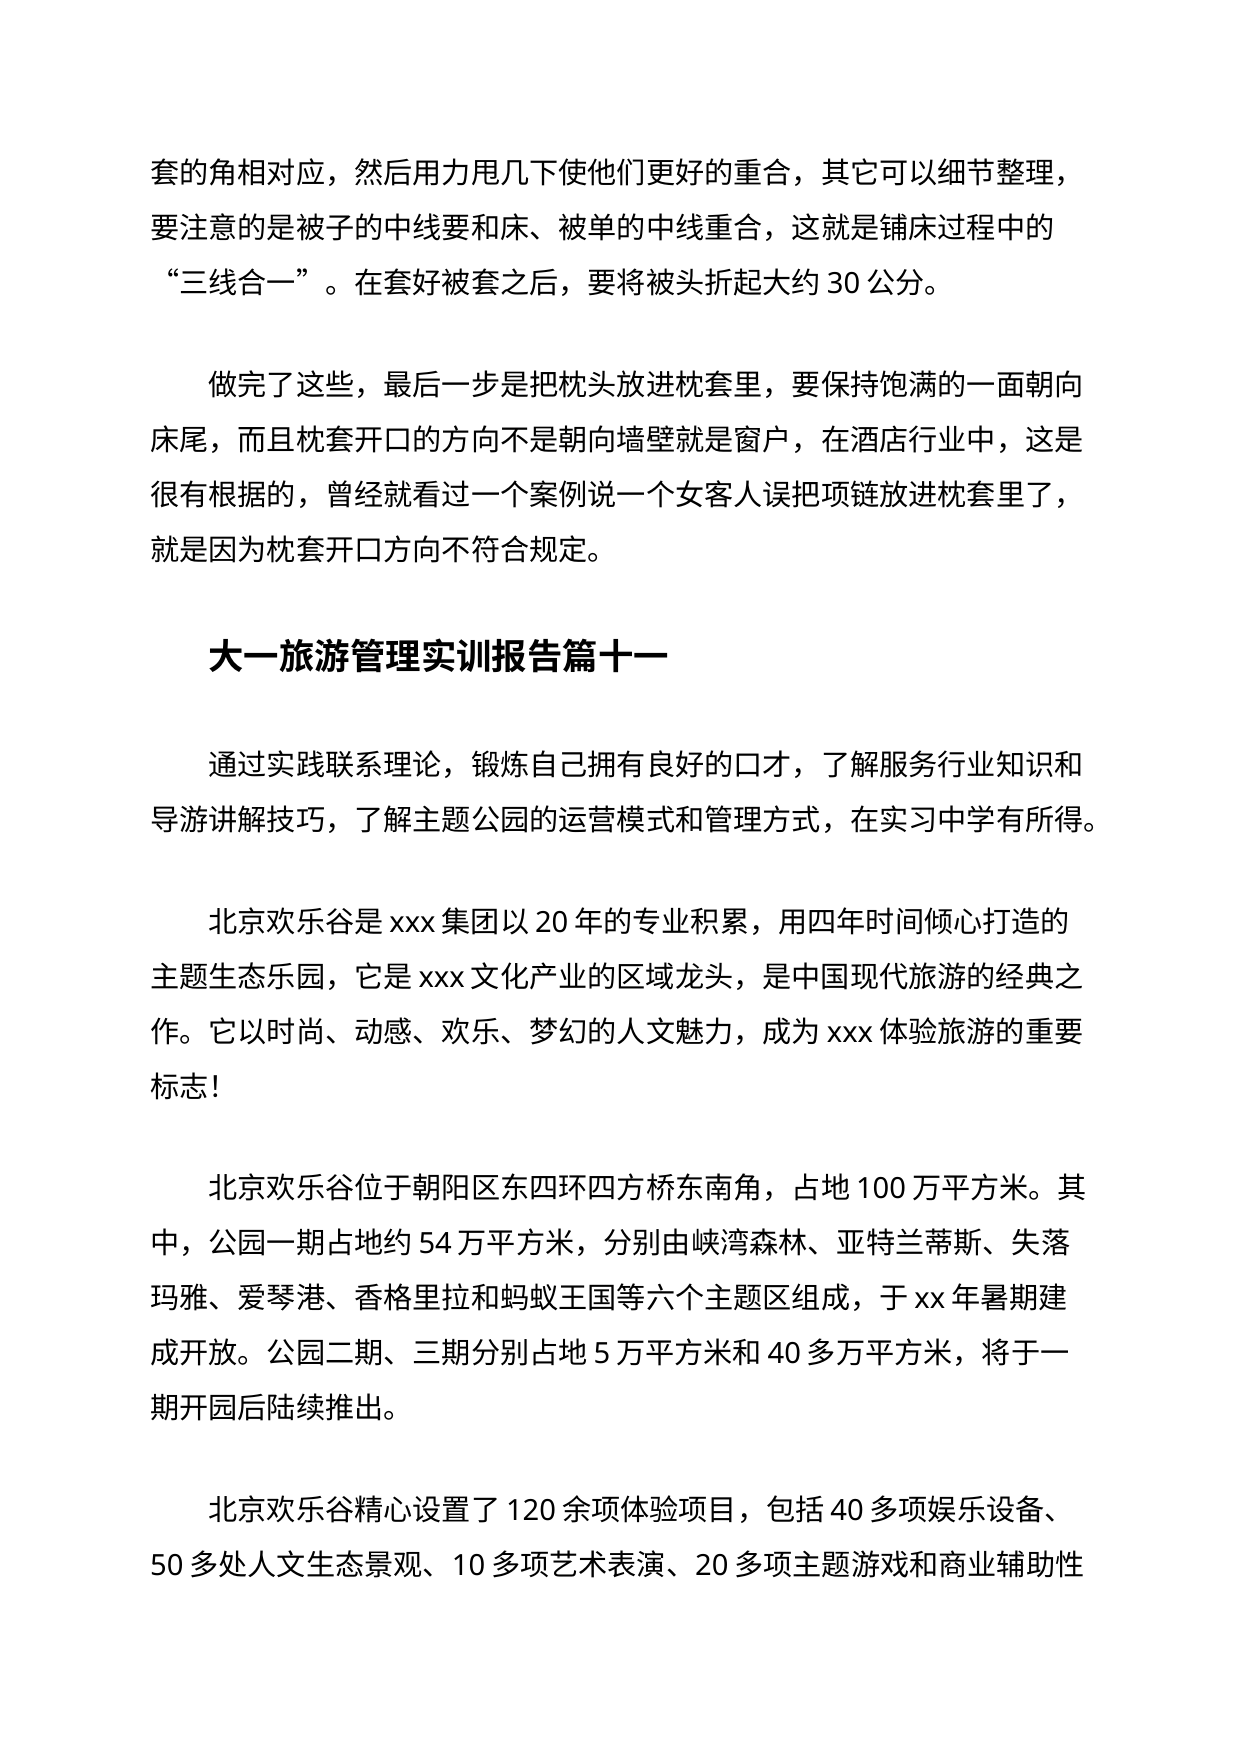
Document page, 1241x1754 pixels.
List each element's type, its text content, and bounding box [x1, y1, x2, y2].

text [150, 1487, 1090, 1584]
text 做完了这些，最后一步是把枕头放进枕套里，要保持饱满的一面朝向床尾，而且枕套开口的方向不是朝向墙壁就是窗户，在酒店行业中，这是很有根据的，曾经就看过一个案例说一个女客人误把项链放进枕套里了，就是因为枕套开口方向不符合规定。 [150, 362, 1090, 569]
text 通过实践联系理论，锻炼自己拥有良好的口才，了解服务行业知识和导游讲解技巧，了解主题公园的运营模式和管理方式，在实习中学有所得。 [150, 742, 1090, 839]
text 大一旅游管理实训报告篇十一 [150, 628, 1090, 679]
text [150, 150, 1090, 302]
text 北京欢乐谷是xxx集团以20年的专业积累，用四年时间倾心打造的主题生态乐园，它是xxx文化产业的区域龙头，是中国现代旅游的经典之作。它以时尚、动感、欢乐、梦幻的人文魅力，成为xxx体验旅游的重要标志！ [150, 898, 1090, 1106]
text 北京欢乐谷位于朝阳区东四环四方桥东南角，占地100万平方米。其中，公园一期占地约54万平方米，分别由峡湾森林、亚特兰蒂斯、失落玛雅、爱琴港、香格里拉和蚂蚁王国等六个主题区组成，于xx年暑期建成开放。公园二期、三期分别占地5万平方米和40多万平方米，将于一期开园后陆续推出。 [150, 1165, 1090, 1427]
